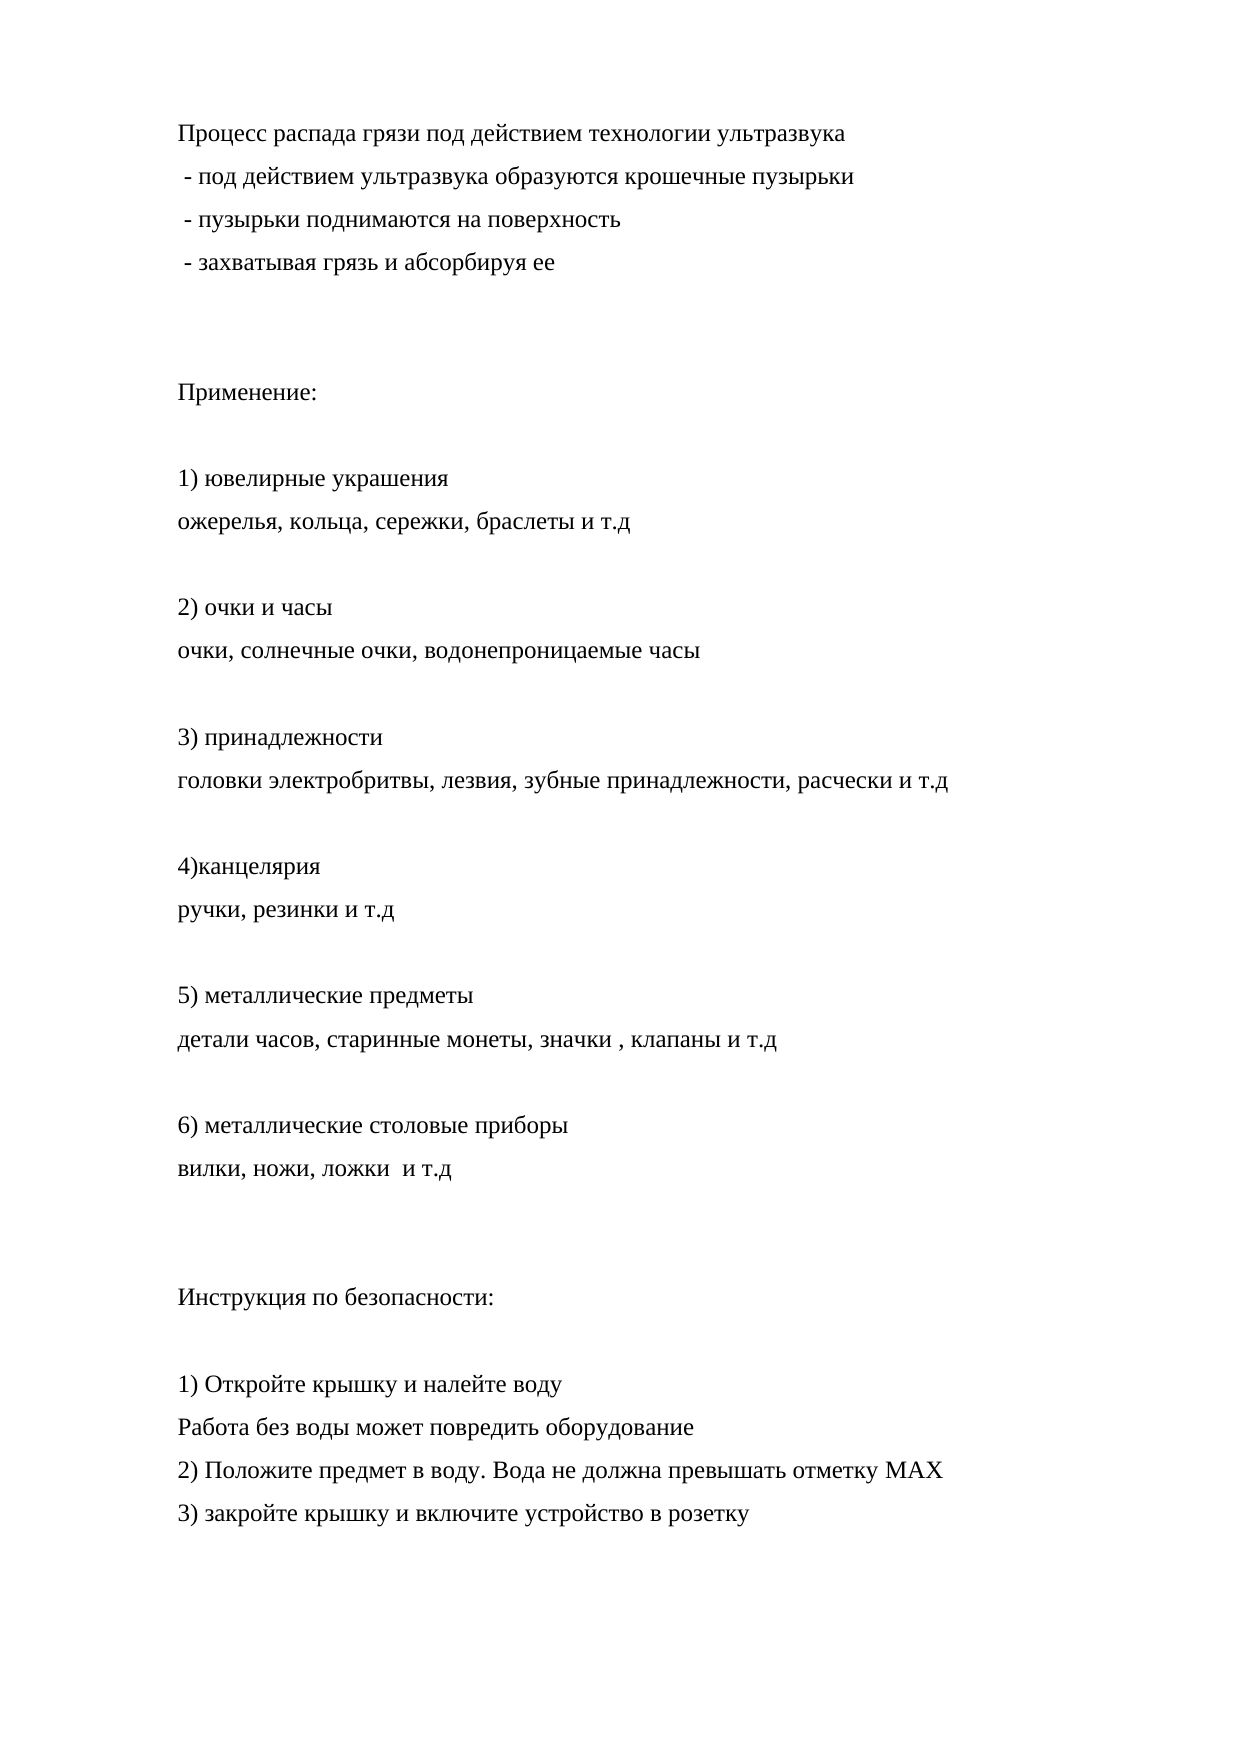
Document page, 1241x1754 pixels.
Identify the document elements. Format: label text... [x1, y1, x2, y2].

text очки, солнечные очки, водонепроницаемые часы [177, 636, 1152, 664]
text 1) Откройте крышку и налейте воду [177, 1369, 1152, 1397]
text вилки, ножи, ложки и т.д [177, 1153, 1152, 1182]
text 3) принадлежности [177, 722, 1152, 751]
text головки электробритвы, лезвия, зубные принадлежности, расчески и т.д [177, 765, 1152, 794]
text - захватывая грязь и абсорбируя ее [177, 247, 1152, 276]
text Работа без воды может повредить оборудование [177, 1412, 1152, 1441]
text 6) металлические столовые приборы [177, 1110, 1152, 1139]
text - пузырьки поднимаются на поверхность [177, 204, 1152, 233]
text детали часов, старинные монеты, значки , клапаны и т.д [177, 1024, 1152, 1052]
text 3) закройте крышку и включите устройство в розетку [177, 1498, 1152, 1527]
text - под действием ультразвука образуются крошечные пузырьки [177, 161, 1152, 190]
text Процесс распада грязи под действием технологии ультразвука [177, 118, 1152, 147]
text Применение: [177, 377, 1152, 406]
text 1) ювелирные украшения [177, 463, 1152, 492]
text 5) металлические предметы [177, 981, 1152, 1009]
text 2) очки и часы [177, 592, 1152, 621]
text 2) Положите предмет в воду. Вода не должна превышать отметку MAX [177, 1455, 1152, 1484]
text Инструкция по безопасности: [177, 1282, 1152, 1311]
text ручки, резинки и т.д [177, 894, 1152, 923]
text ожерелья, кольца, сережки, браслеты и т.д [177, 506, 1152, 535]
text 4)канцелярия [177, 851, 1152, 880]
